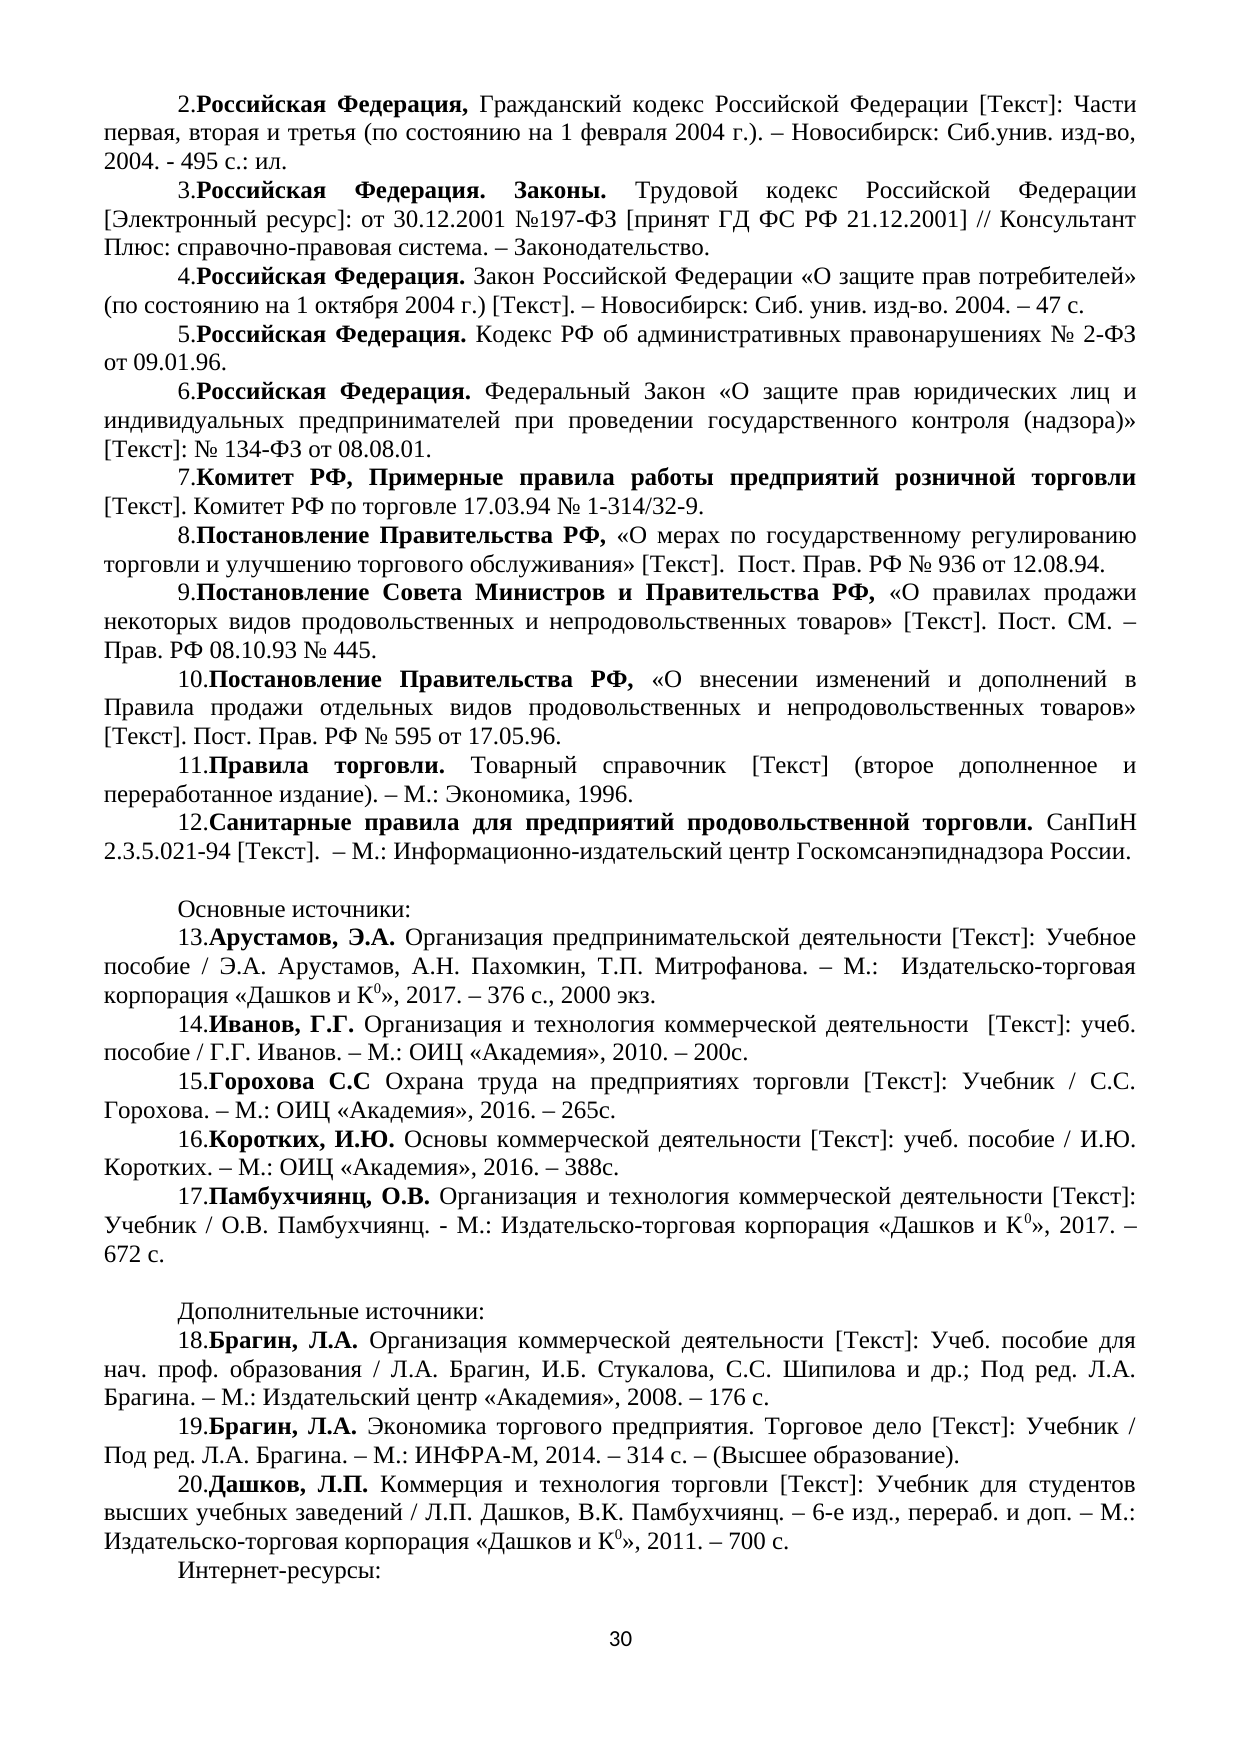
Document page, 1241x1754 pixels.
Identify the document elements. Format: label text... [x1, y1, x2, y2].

list 19.Брагин, Л.А. Экономика торгового предприятия. Торговое дело [Текст]: Учебник / Под ред. Л.А. Брагина. – М.: ИНФРА-М, 2014. – 314 с. – (Высшее образование). [103, 1411, 1137, 1469]
text 14.Иванов, Г.Г. Организация и технология коммерческой деятельности [Текст]: учеб. пособие / Г.Г. Иванов. – М.: ОИЦ «Академия», 2010. – 200с. [103, 1009, 1137, 1066]
text 18.Брагин, Л.А. Организация коммерческой деятельности [Текст]: Учеб. пособие для нач. проф. образования / Л.А. Брагин, И.Б. Стукалова, С.С. Шипилова и др.; Под ред. Л.А. Брагина. – М.: Издательский центр «Академия», 2008. – 176 с. [103, 1325, 1137, 1411]
text 13.Арустамов, Э.А. Организация предпринимательской деятельности [Текст]: Учебное пособие / Э.А. Арустамов, А.Н. Пахомкин, Т.П. Митрофанова. – М.: Издательско-торговая корпорация «Дашков и К0», 2017. – 376 с., 2000 экз. [103, 922, 1137, 1009]
text 9.Постановление Совета Министров и Правительства РФ, «О правилах продажи некоторых видов продовольственных и непродовольственных товаров» [Текст]. Пост. СМ. – Прав. РФ 08.10.93 № 445. [103, 577, 1137, 664]
text Дополнительные источники: [103, 1296, 1137, 1325]
text Основные источники: [103, 894, 1137, 922]
list 17.Памбухчиянц, О.В. Организация и технология коммерческой деятельности [Текст]: Учебник / О.В. Памбухчиянц. - М.: Издательско-торговая корпорация «Дашков и К0», 2017. – 672 с. [103, 1181, 1137, 1267]
list 3.Российская Федерация. Законы. Трудовой кодекс Российской Федерации [Электронный ресурс]: от 30.12.2001 №197-ФЗ [принят ГД ФС РФ 21.12.2001] // Консультант Плюс: справочно-правовая система. – Законодательство. [103, 175, 1137, 261]
text 10.Постановление Правительства РФ, «О внесении изменений и дополнений в Правила продажи отдельных видов продовольственных и непродовольственных товаров» [Текст]. Пост. Прав. РФ № 595 от 17.05.96. [103, 664, 1137, 750]
text 16.Коротких, И.Ю. Основы коммерческой деятельности [Текст]: учеб. пособие / И.Ю. Коротких. – М.: ОИЦ «Академия», 2016. – 388с. [103, 1124, 1137, 1181]
text Интернет-ресурсы: [103, 1555, 1137, 1584]
text 7.Комитет РФ, Примерные правила работы предприятий розничной торговли [Текст]. Комитет РФ по торговле 17.03.94 № 1-314/32-9. [103, 462, 1137, 520]
text 2.Российская Федерация, Гражданский кодекс Российской Федерации [Текст]: Части первая, вторая и третья (по состоянию на 1 февраля .). – Новосибирск: Сиб.унив. изд-во, 2004. - 495 с.: ил. [103, 89, 1137, 175]
text 5.Российская Федерация. Кодекс РФ об административных правонарушениях № 2-ФЗ от 09.01.96. [103, 319, 1137, 376]
text 12.Санитарные правила для предприятий продовольственной торговли. СанПиН 2.3.5.021-94 [Текст]. – М.: Информационно-издательский центр Госкомсанэпиднадзора России. [103, 807, 1137, 865]
list 20.Дашков, Л.П. Коммерция и технология торговли [Текст]: Учебник для студентов высших учебных заведений / Л.П. Дашков, В.К. Памбухчиянц. – 6-е изд., перераб. и доп. – М.: Издательско-торговая корпорация «Дашков и К0», 2011. – 700 с. [103, 1469, 1137, 1555]
text 15.Горохова С.С Охрана труда на предприятиях торговли [Текст]: Учебник / С.С. Горохова. – М.: ОИЦ «Академия», 2016. – 265с. [103, 1066, 1137, 1124]
text 4.Российская Федерация. Закон Российской Федерации «О защите прав потребителей» (по состоянию на 1 октября .) [Текст]. – Новосибирск: Сиб. унив. изд-во. 2004. – 47 с. [103, 261, 1137, 319]
text 11.Правила торговли. Товарный справочник [Текст] (второе дополненное и переработанное издание). – М.: Экономика, 1996. [103, 750, 1137, 807]
text 8.Постановление Правительства РФ, «О мерах по государственному регулированию торговли и улучшению торгового обслуживания» [Текст]. Пост. Прав. РФ № 936 от 12.08.94. [103, 520, 1137, 577]
text 6.Российская Федерация. Федеральный Закон «О защите прав юридических лиц и индивидуальных предпринимателей при проведении государственного контроля (надзора)» [Текст]: № 134-ФЗ от 08.08.01. [103, 376, 1137, 462]
